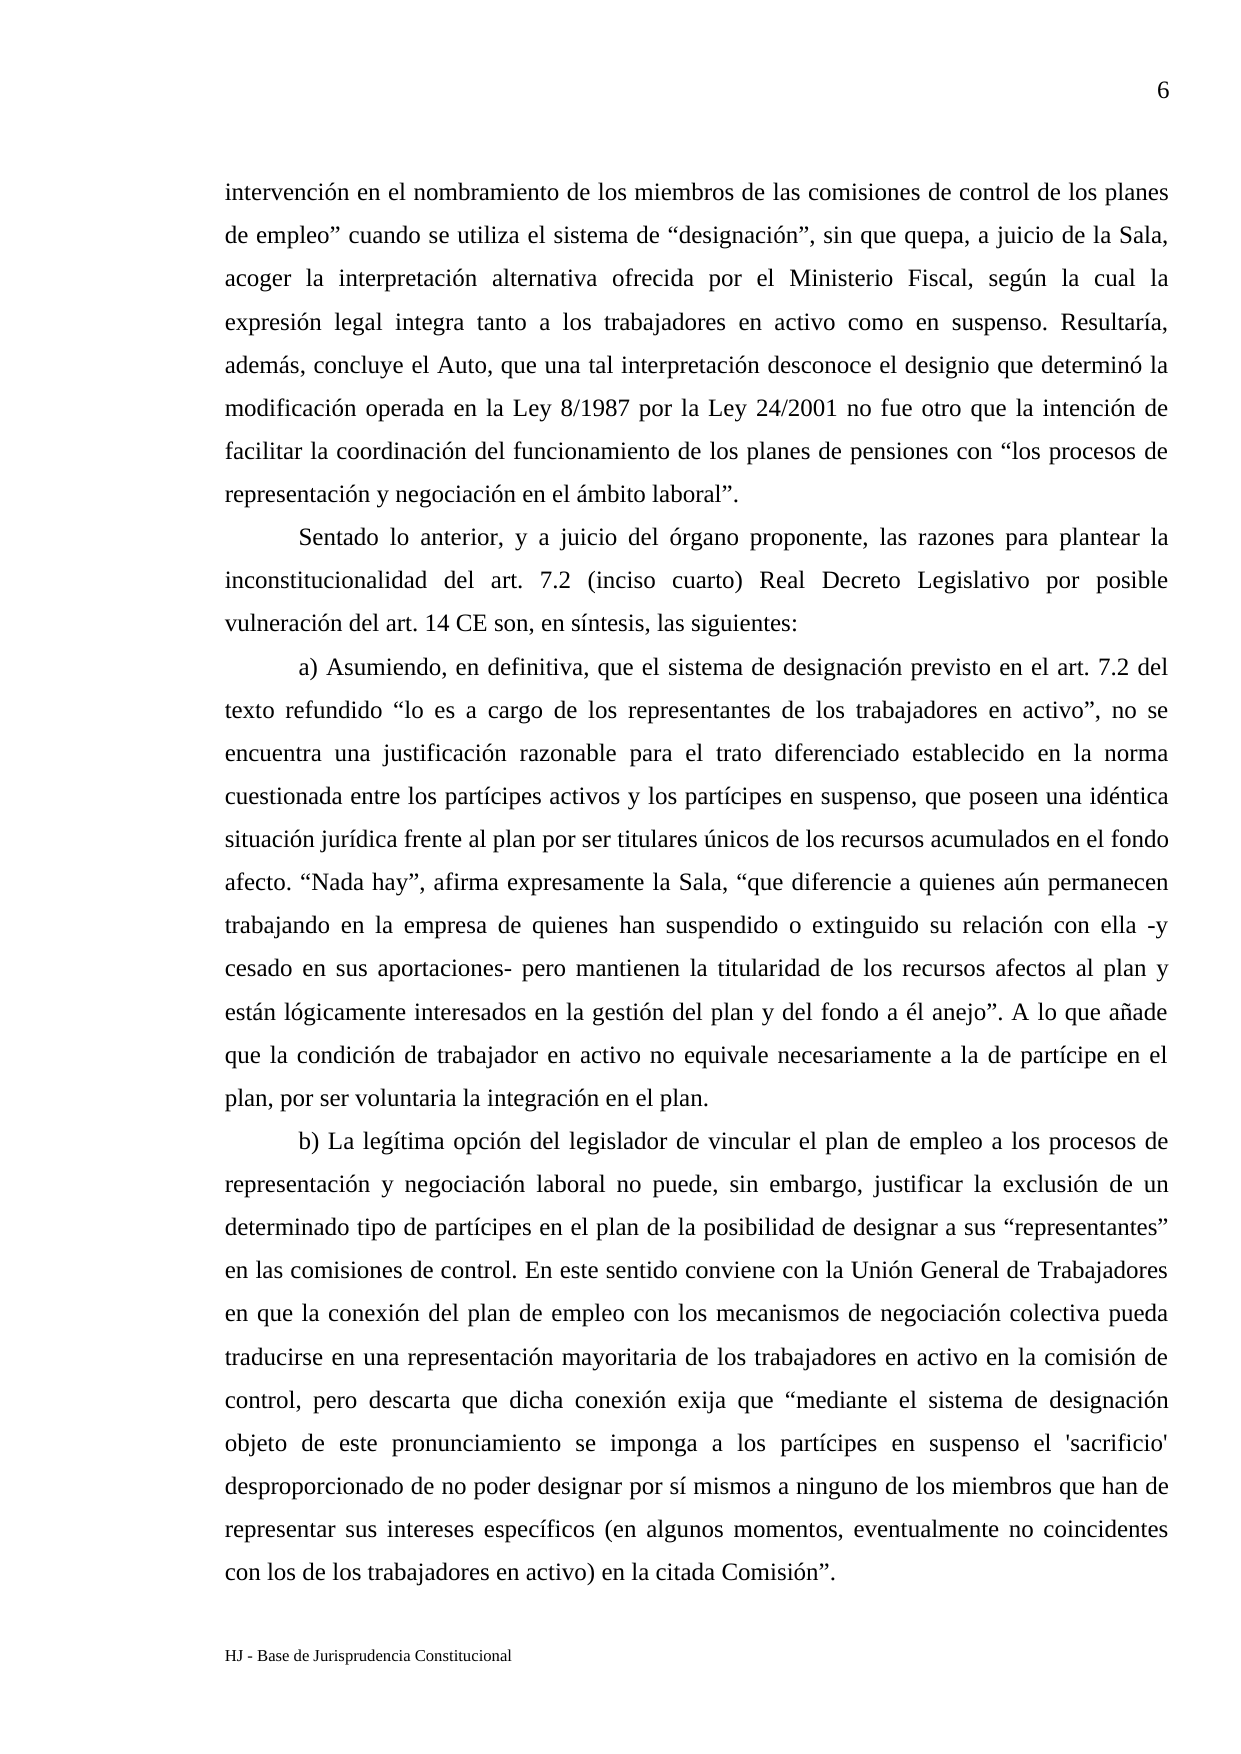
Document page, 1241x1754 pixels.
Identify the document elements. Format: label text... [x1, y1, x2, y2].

text Sentado lo anterior, y a juicio del órgano proponente, las razones para plantear la inconstitucionalidad del art. 7.2 (inciso cuarto) Real Decreto Legislativo por posible vulneración del art. 14 CE son, en síntesis, las siguientes: [224, 522, 1169, 637]
text a) Asumiendo, en definitiva, que el sistema de designación previsto en el art. 7.2 del texto refundido “lo es a cargo de los representantes de los trabajadores en activo”, no se encuentra una justificación razonable para el trato diferenciado establecido en la norma cuestionada entre los partícipes activos y los partícipes en suspenso, que poseen una idéntica situación jurídica frente al plan por ser titulares únicos de los recursos acumulados en el fondo afecto. “Nada hay”, afirma expresamente la Sala, “que diferencie a quienes aún permanecen trabajando en la empresa de quienes han suspendido o extinguido su relación con ella -y cesado en sus aportaciones- pero mantienen la titularidad de los recursos afectos al plan y están lógicamente interesados en la gestión del plan y del fondo a él anejo”. A lo que añade que la condición de trabajador en activo no equivale necesariamente a la de partícipe en el plan, por ser voluntaria la integración en el plan. [224, 652, 1169, 1112]
text b) La legítima opción del legislador de vincular el plan de empleo a los procesos de representación y negociación laboral no puede, sin embargo, justificar la exclusión de un determinado tipo de partícipes en el plan de la posibilidad de designar a sus “representantes” en las comisiones de control. En este sentido conviene con la Unión General de Trabajadores en que la conexión del plan de empleo con los mecanismos de negociación colectiva pueda traducirse en una representación mayoritaria de los trabajadores en activo en la comisión de control, pero descarta que dicha conexión exija que “mediante el sistema de designación objeto de este pronunciamiento se imponga a los partícipes en suspenso el 'sacrificio' desproporcionado de no poder designar por sí mismos a ninguno de los miembros que han de representar sus intereses específicos (en algunos momentos, eventualmente no coincidentes con los de los trabajadores en activo) en la citada Comisión”. [224, 1126, 1169, 1586]
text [224, 177, 1169, 508]
